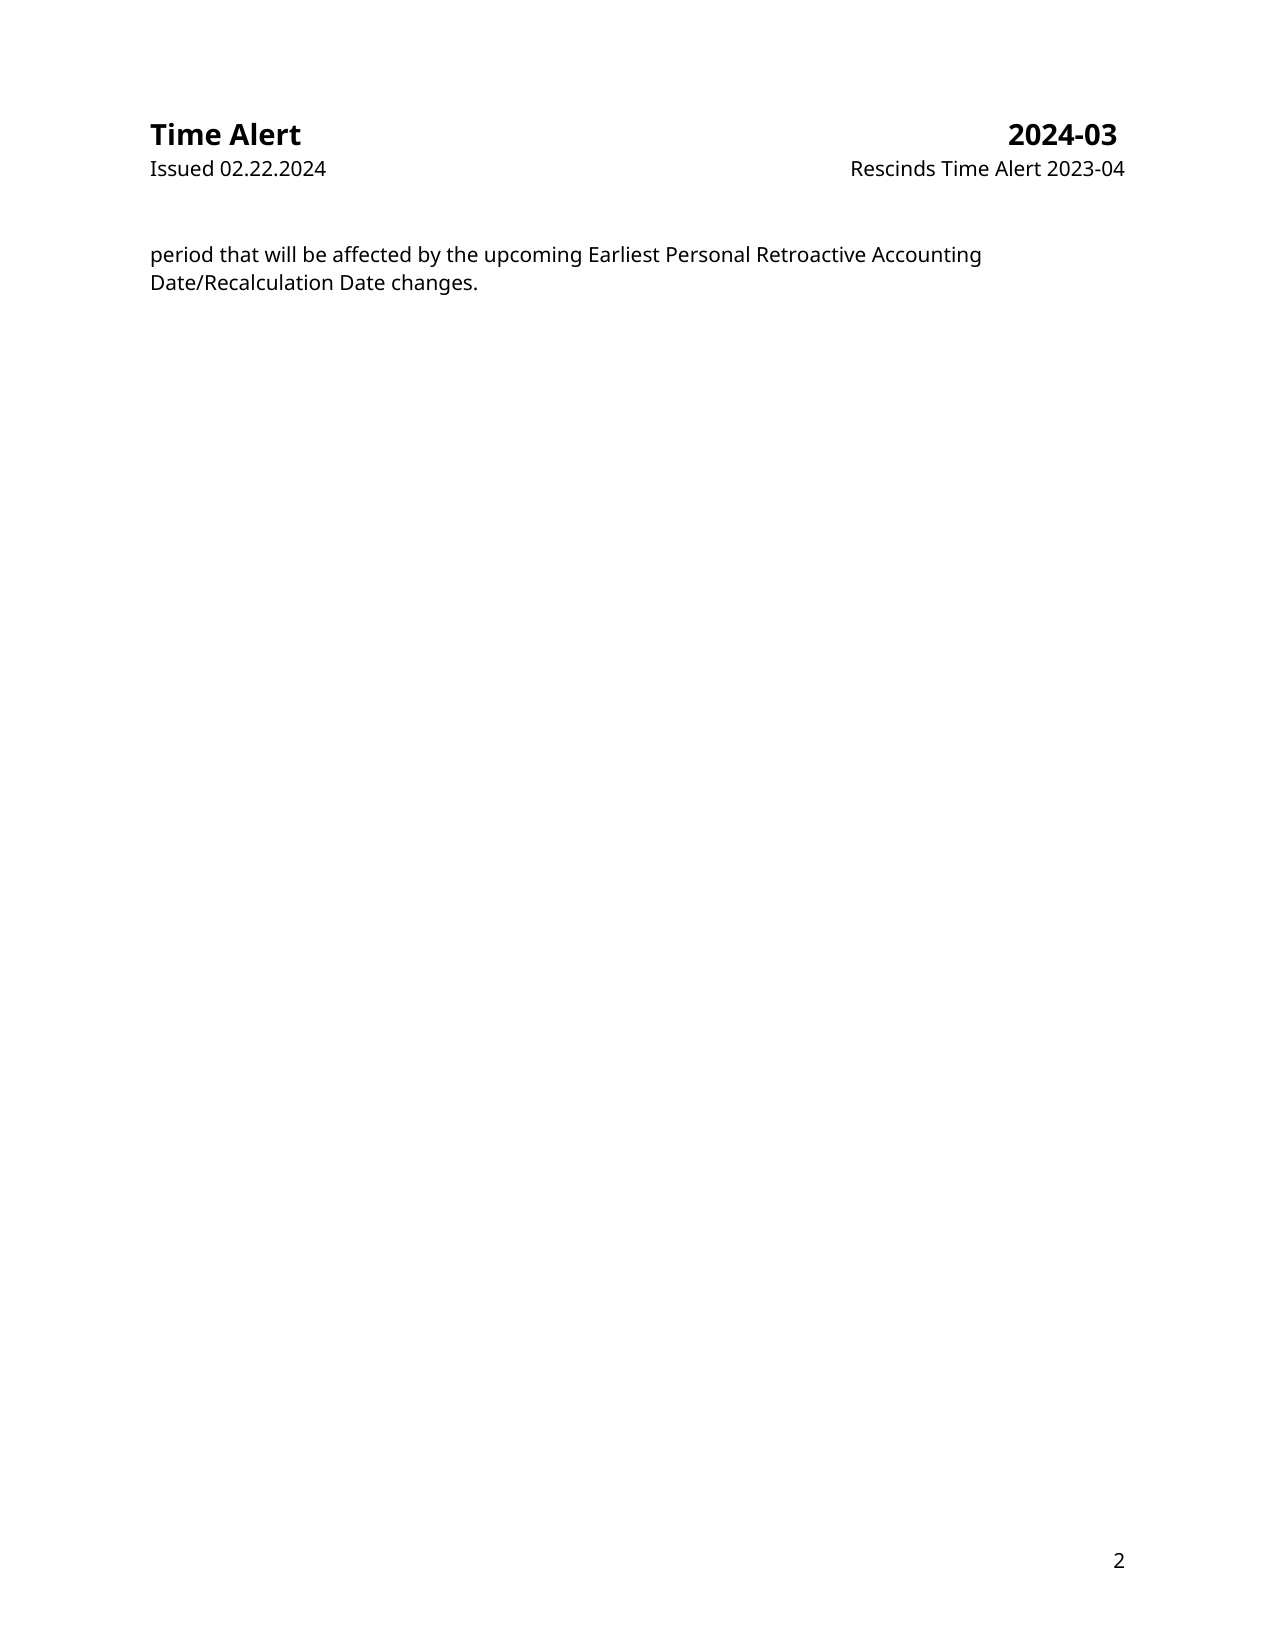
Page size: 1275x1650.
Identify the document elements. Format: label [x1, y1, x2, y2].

text [150, 240, 1125, 297]
